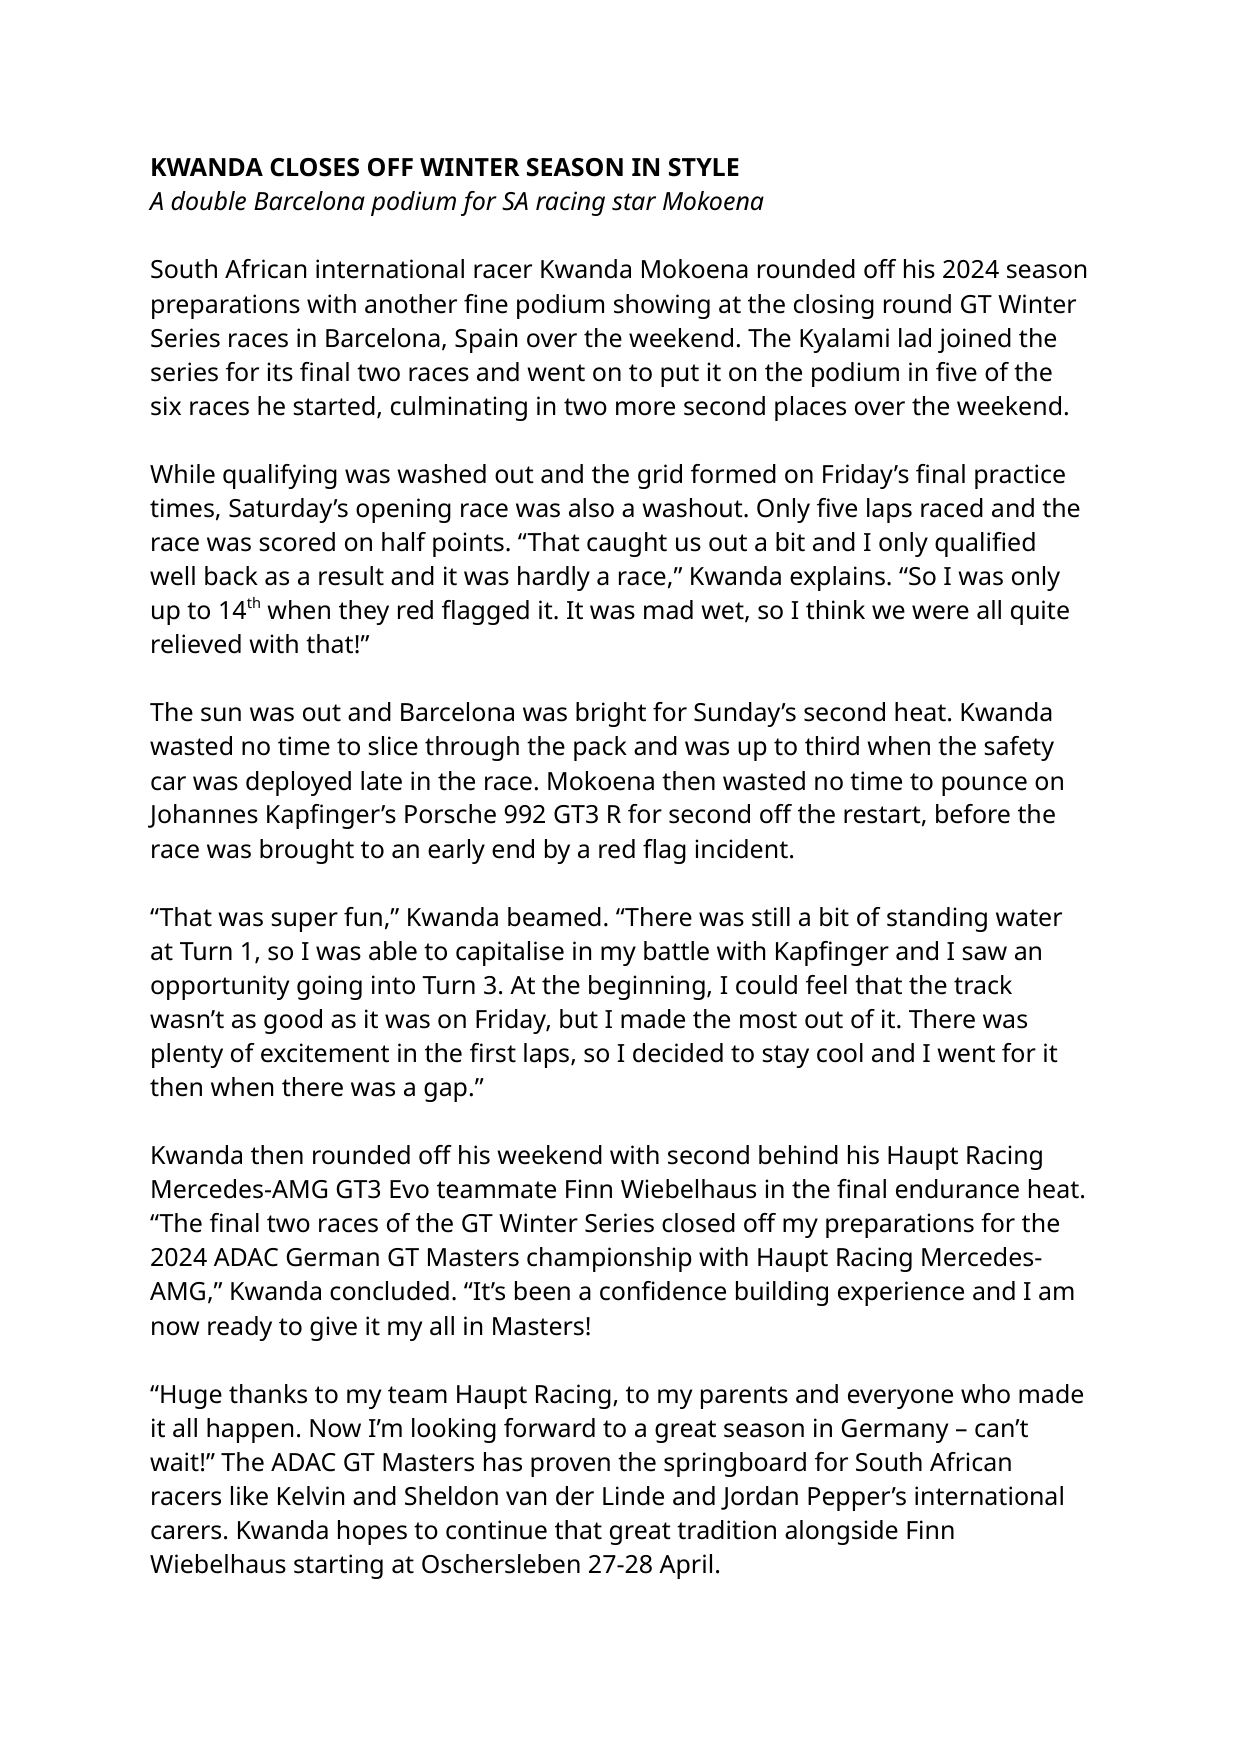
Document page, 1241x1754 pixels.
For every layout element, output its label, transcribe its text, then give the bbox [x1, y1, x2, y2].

text “Huge thanks to my team Haupt Racing, to my parents and everyone who made it all happen. Now I’m looking forward to a great season in Germany – can’t wait!” The ADAC GT Masters has proven the springboard for South African racers like Kelvin and Sheldon van der Linde and Jordan Pepper’s international carers. Kwanda hopes to continue that great tradition alongside Finn Wiebelhaus starting at Oschersleben 27-28 April. [150, 1376, 1090, 1581]
text While qualifying was washed out and the grid formed on Friday’s final practice times, Saturday’s opening race was also a washout. Only five laps raced and the race was scored on half points. “That caught us out a bit and I only qualified well back as a result and it was hardly a race,” Kwanda explains. “So I was only up to 14th when they red flagged it. It was mad wet, so I think we were all quite relieved with that!” [150, 457, 1090, 661]
text A double Barcelona podium for SA racing star Mokoena [150, 184, 1090, 218]
text Kwanda then rounded off his weekend with second behind his Haupt Racing Mercedes-AMG GT3 Evo teammate Finn Wiebelhaus in the final endurance heat. “The final two races of the GT Winter Series closed off my preparations for the 2024 ADAC German GT Masters championship with Haupt Racing Mercedes-AMG,” Kwanda concluded. “It’s been a confidence building experience and I am now ready to give it my all in Masters! [150, 1138, 1090, 1342]
text The sun was out and Barcelona was bright for Sunday’s second heat. Kwanda wasted no time to slice through the pack and was up to third when the safety car was deployed late in the race. Mokoena then wasted no time to pounce on Johannes Kapfinger’s Porsche 992 GT3 R for second off the restart, before the race was brought to an early end by a red flag incident. [150, 695, 1090, 865]
text “That was super fun,” Kwanda beamed. “There was still a bit of standing water at Turn 1, so I was able to capitalise in my battle with Kapfinger and I saw an opportunity going into Turn 3. At the beginning, I could feel that the track wasn’t as good as it was on Friday, but I made the most out of it. There was plenty of excitement in the first laps, so I decided to stay cool and I went for it then when there was a gap.” [150, 899, 1090, 1104]
text South African international racer Kwanda Mokoena rounded off his 2024 season preparations with another fine podium showing at the closing round GT Winter Series races in Barcelona, Spain over the weekend. The Kyalami lad joined the series for its final two races and went on to put it on the podium in five of the six races he started, culminating in two more second places over the weekend. [150, 252, 1090, 422]
text KWANDA CLOSES OFF WINTER SEASON IN STYLE [150, 150, 1090, 184]
